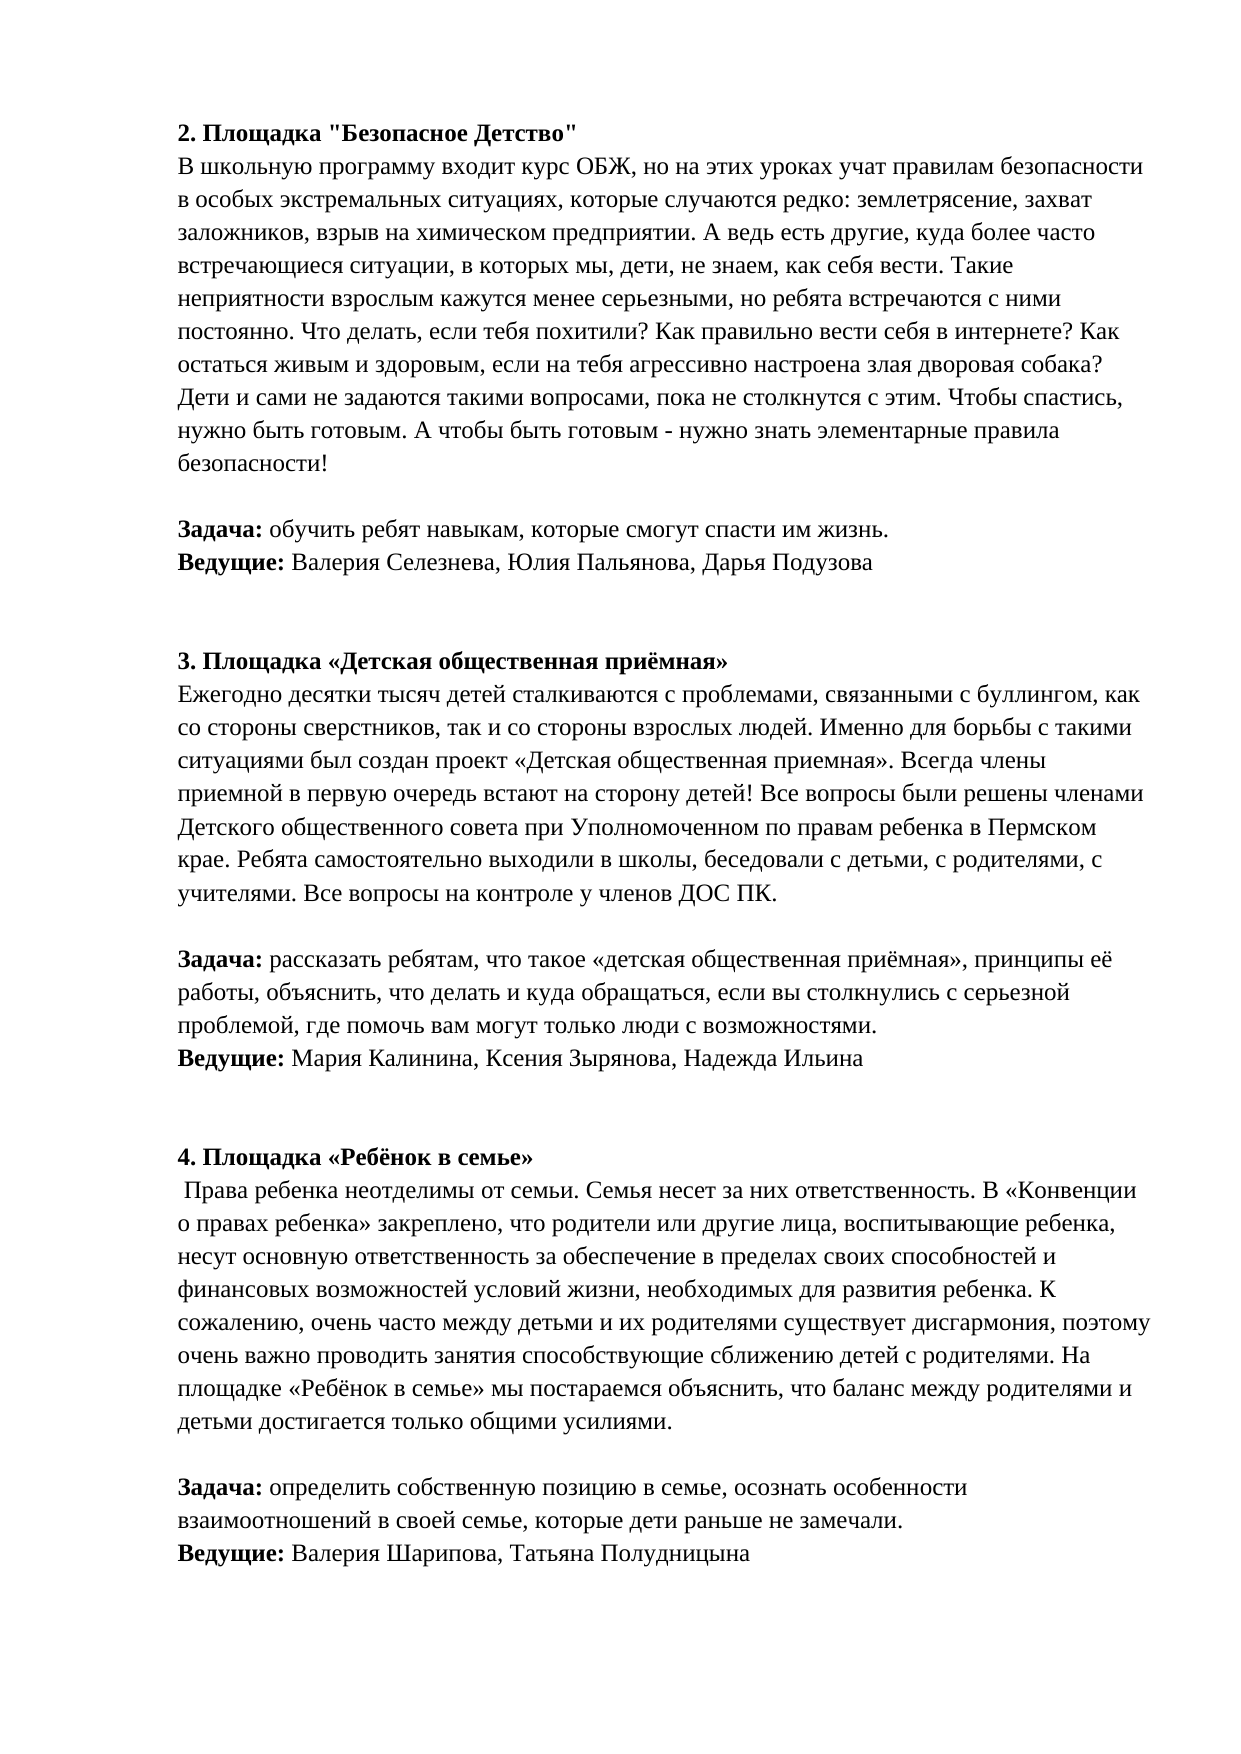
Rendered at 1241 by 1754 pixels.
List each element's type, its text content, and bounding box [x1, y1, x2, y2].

text В школьную программу входит курс ОБЖ, но на этих уроках учат правилам безопасности в особых экстремальных ситуациях, которые случаются редко: землетрясение, захват заложников, взрыв на химическом предприятии. А ведь есть другие, куда более часто встречающиеся ситуации, в которых мы, дети, не знаем, как себя вести. Такие неприятности взрослым кажутся менее серьезными, но ребята встречаются с ними постоянно. Что делать, если тебя похитили? Как правильно вести себя в интернете? Как остаться живым и здоровым, если на тебя агрессивно настроена злая дворовая собака? Дети и сами не задаются такими вопросами, пока не столкнутся с этим. Чтобы спастись, нужно быть готовым. А чтобы быть готовым - нужно знать элементарные правила безопасности! [177, 151, 1152, 477]
text Ведущие: Валерия Шарипова, Татьяна Полудницына [177, 1538, 1152, 1567]
text 3. Площадка «Детская общественная приёмная» [177, 646, 1152, 675]
text 2. Площадка "Безопасное Детство" [177, 118, 1152, 147]
text 4. Площадка «Ребёнок в семье» [177, 1142, 1152, 1171]
text Ежегодно десятки тысяч детей сталкиваются с проблемами, связанными с буллингом, как со стороны сверстников, так и со стороны взрослых людей. Именно для борьбы с такими ситуациями был создан проект «Детская общественная приемная». Всегда члены приемной в первую очередь встают на сторону детей! Все вопросы были решены членами Детского общественного совета при Уполномоченном по правам ребенка в Пермском крае. Ребята самостоятельно выходили в школы, беседовали с детьми, с родителями, с учителями. Все вопросы на контроле у членов ДОС ПК. [177, 679, 1152, 906]
text Задача: обучить ребят навыкам, которые смогут спасти им жизнь. [177, 514, 1152, 543]
text Права ребенка неотделимы от семьи. Семья несет за них ответственность. В «Конвенции о правах ребенка» закреплено, что родители или другие лица, воспитывающие ребенка, несут основную ответственность за обеспечение в пределах своих способностей и финансовых возможностей условий жизни, необходимых для развития ребенка. К сожалению, очень часто между детьми и их родителями существует дисгармония, поэтому очень важно проводить занятия способствующие сближению детей с родителями. На площадке «Ребёнок в семье» мы постараемся объяснить, что баланс между родителями и детьми достигается только общими усилиями. [177, 1175, 1152, 1435]
text Задача: определить собственную позицию в семье, осознать особенности взаимоотношений в своей семье, которые дети раньше не замечали. [177, 1472, 1152, 1534]
text Задача: рассказать ребятам, что такое «детская общественная приёмная», принципы её работы, объяснить, что делать и куда обращаться, если вы столкнулись с серьезной проблемой, где помочь вам могут только люди с возможностями. [177, 944, 1152, 1038]
text Ведущие: Валерия Селезнева, Юлия Пальянова, Дарья Подузова [177, 547, 1152, 576]
text Ведущие: Мария Калинина, Ксения Зырянова, Надежда Ильина [177, 1043, 1152, 1071]
